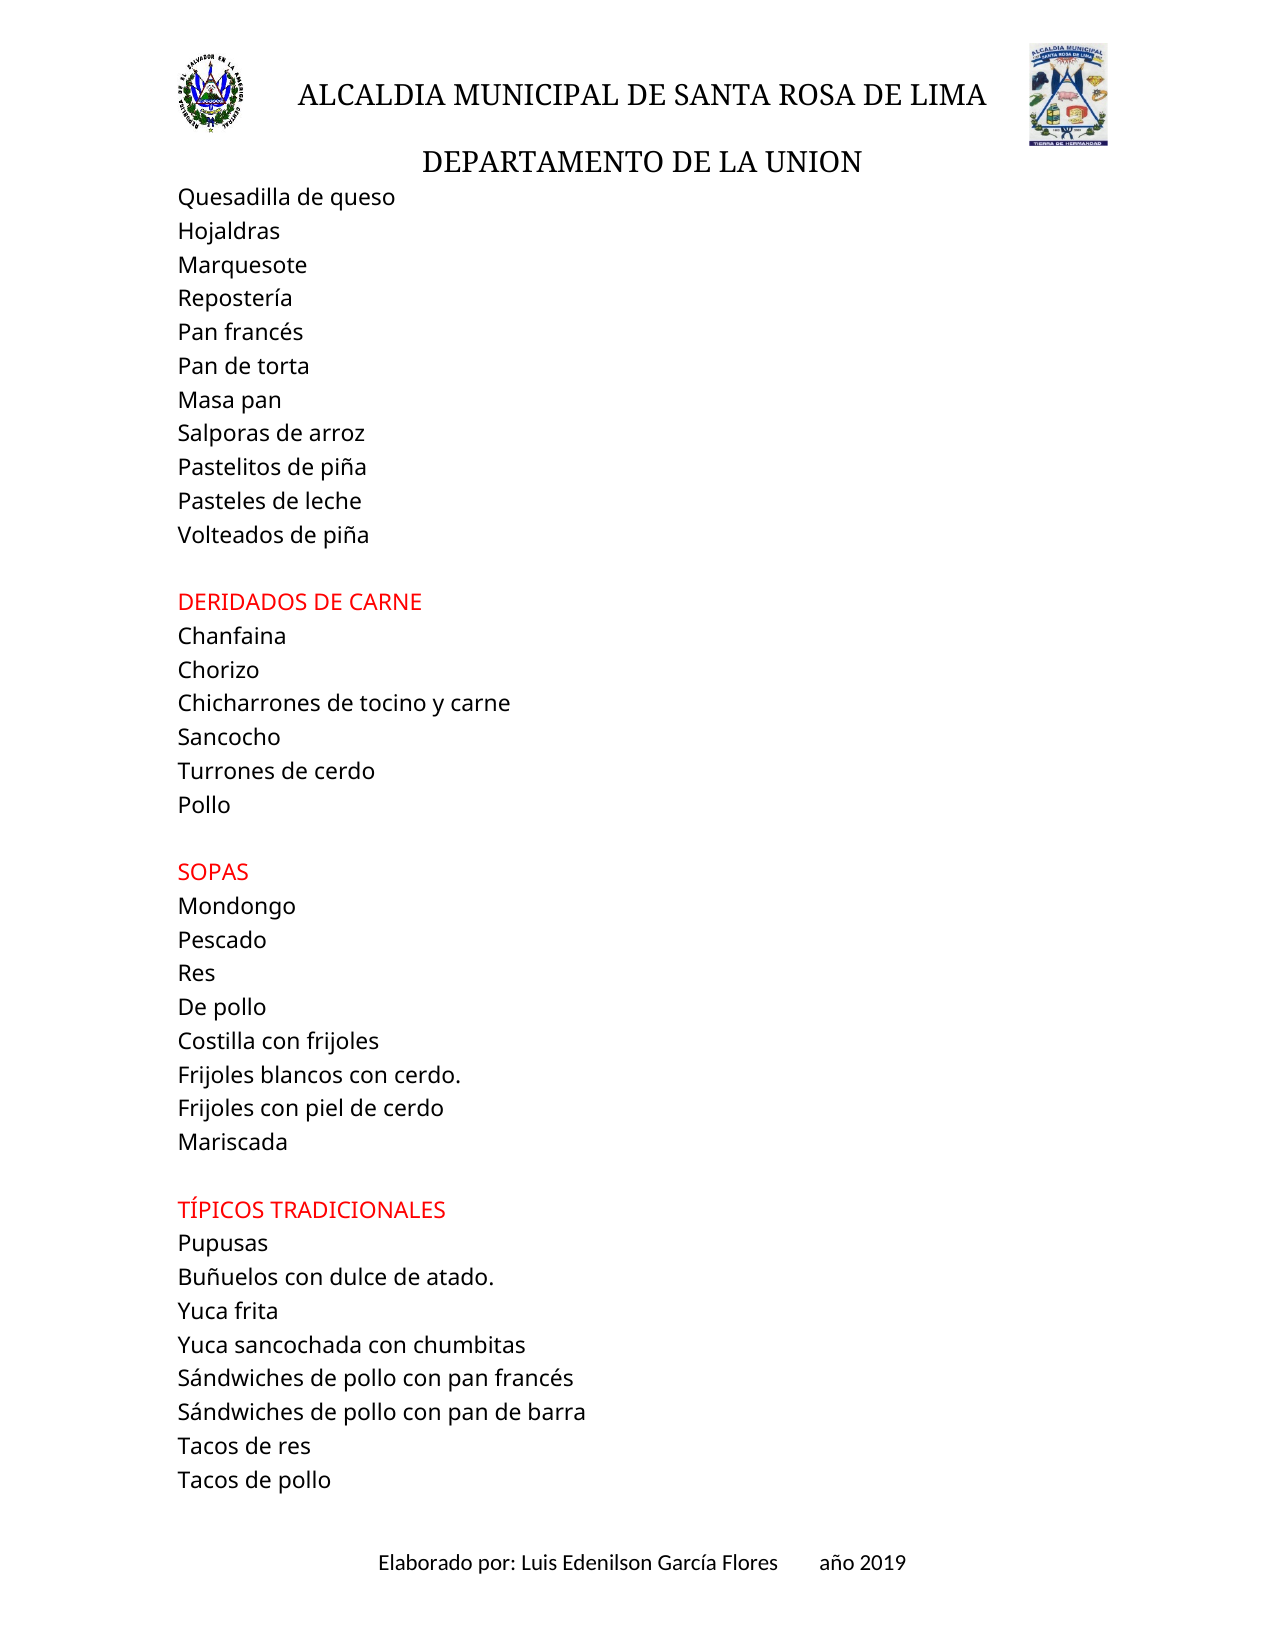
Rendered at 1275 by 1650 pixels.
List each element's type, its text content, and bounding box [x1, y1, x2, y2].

list SOPAS [177, 856, 1107, 887]
list Sándwiches de pollo con pan francés [177, 1362, 1107, 1394]
list De pollo [177, 991, 1107, 1022]
list Pastelitos de piña [177, 451, 1107, 482]
list Volteados de piña [177, 519, 1107, 550]
list Tacos de res [177, 1430, 1107, 1461]
list Frijoles blancos con cerdo. [177, 1059, 1107, 1090]
list Repostería [177, 282, 1107, 314]
list Yuca frita [177, 1295, 1107, 1326]
picture [177, 53, 244, 133]
list Chorizo [177, 654, 1107, 685]
list Buñuelos con dulce de atado. [177, 1261, 1107, 1292]
list Chicharrones de tocino y carne [177, 687, 1107, 719]
list Pan francés [177, 316, 1107, 347]
list DERIDADOS DE CARNE [177, 586, 1107, 617]
list Mariscada [177, 1126, 1107, 1157]
list Turrones de cerdo [177, 755, 1107, 786]
list Quesadilla de queso [177, 181, 1107, 212]
list Marquesote [177, 249, 1107, 280]
picture [1029, 43, 1108, 146]
list Pasteles de leche [177, 485, 1107, 516]
list Pan de torta [177, 350, 1107, 381]
list Sancocho [177, 721, 1107, 752]
list TÍPICOS TRADICIONALES [177, 1194, 1107, 1225]
list Tacos de pollo [177, 1464, 1107, 1495]
list Chanfaina [177, 620, 1107, 651]
list Costilla con frijoles [177, 1025, 1107, 1056]
list Sándwiches de pollo con pan de barra [177, 1396, 1107, 1427]
list Pollo [177, 789, 1107, 820]
list Hojaldras [177, 215, 1107, 246]
list Pescado [177, 924, 1107, 955]
list Mondongo [177, 890, 1107, 921]
list Pupusas [177, 1227, 1107, 1259]
list Frijoles con piel de cerdo [177, 1092, 1107, 1124]
list Salporas de arroz [177, 417, 1107, 449]
list Res [177, 957, 1107, 989]
list Yuca sancochada con chumbitas [177, 1329, 1107, 1360]
list Masa pan [177, 384, 1107, 415]
